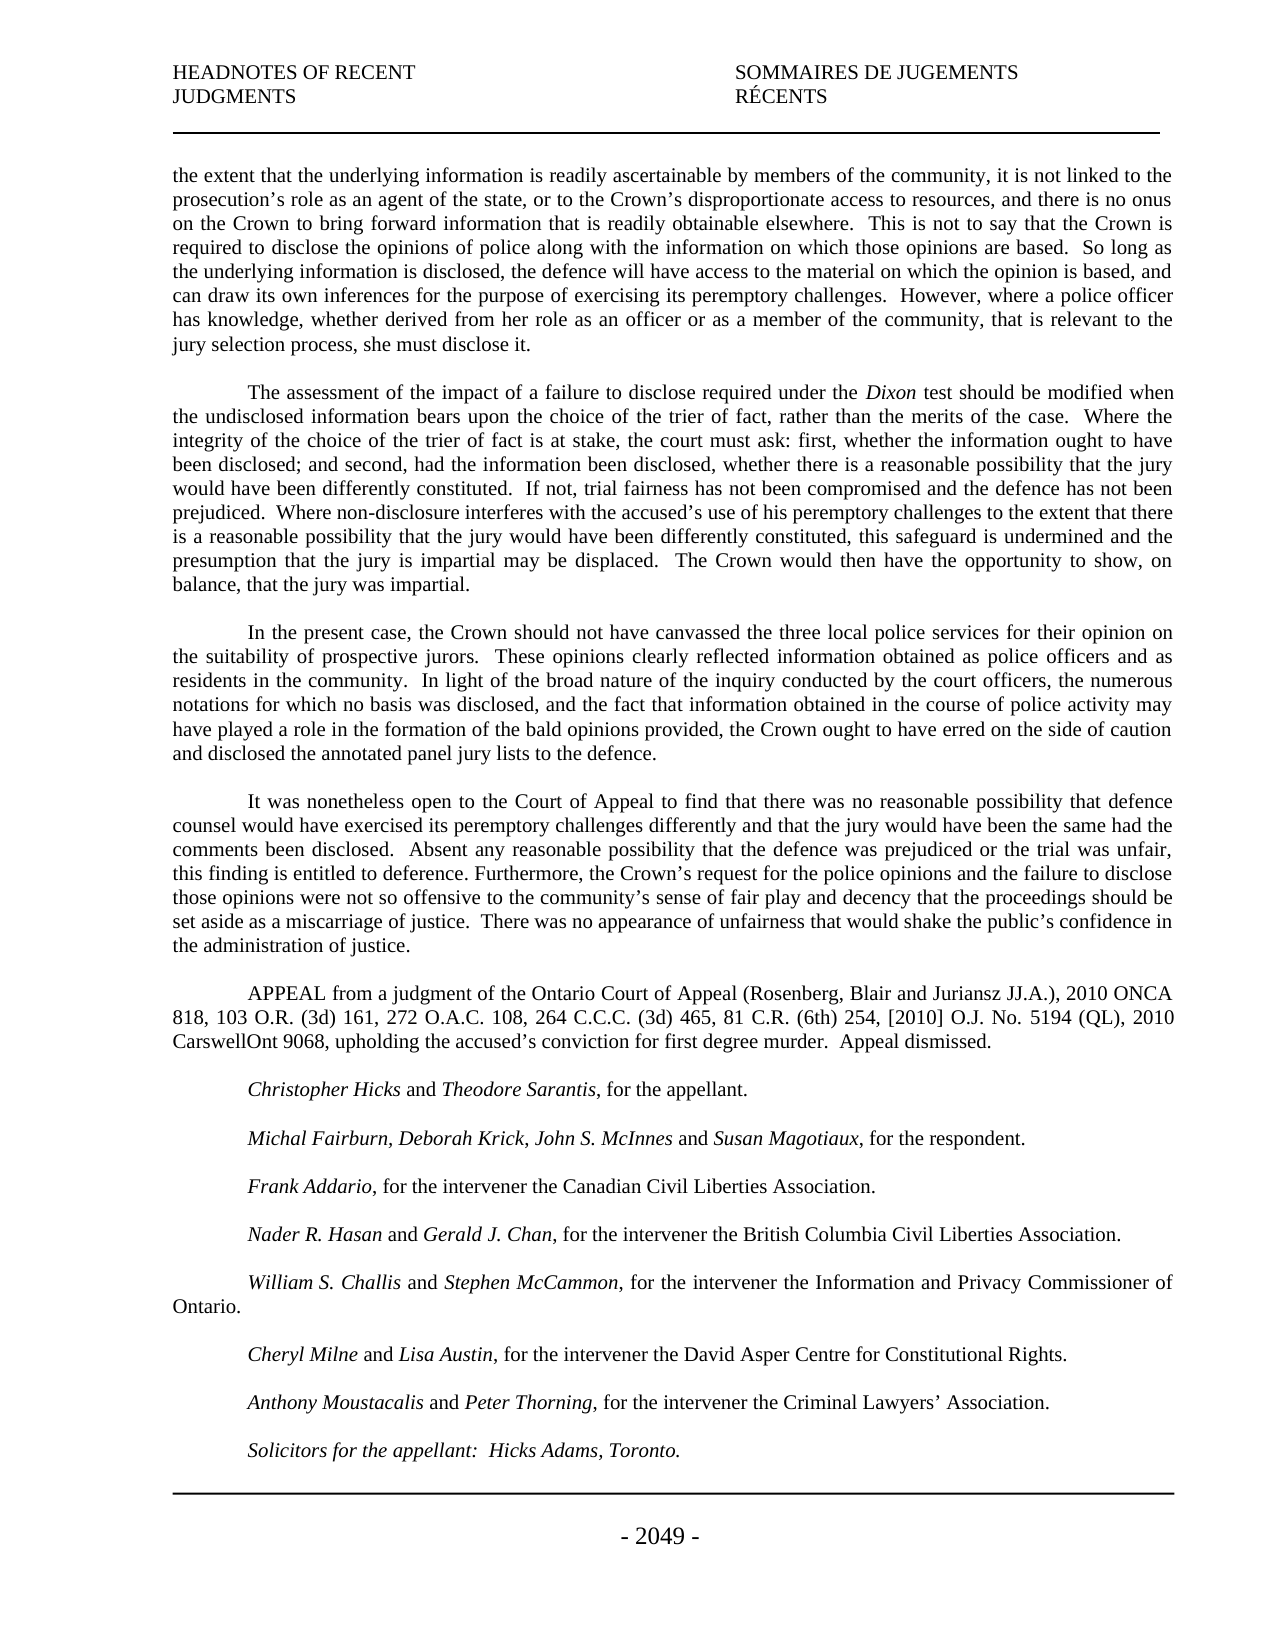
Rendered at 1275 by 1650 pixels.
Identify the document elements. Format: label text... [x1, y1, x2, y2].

text APPEAL from a judgment of the Ontario Court of Appeal (Rosenberg, Blair and Juriansz JJ.A.), 2010 ONCA 818, 103 O.R. (3d) 161, 272 O.A.C. 108, 264 C.C.C. (3d) 465, 81 C.R. (6th) 254, [2010] O.J. No. 5194 (QL), 2010 CarswellOnt 9068, upholding the accused’s conviction for first degree murder. Appeal dismissed. [172, 981, 1174, 1053]
text Solicitors for the appellant: Hicks Adams, Toronto. [172, 1438, 1174, 1462]
text Michal Fairburn, Deborah Krick, John S. McInnes and Susan Magotiaux, for the respondent. [172, 1126, 1174, 1149]
text The assessment of the impact of a failure to disclose required under the Dixon test should be modified when the undisclosed information bears upon the choice of the trier of fact, rather than the merits of the case. Where the integrity of the choice of the trier of fact is at stake, the court must ask: first, whether the information ought to have been disclosed; and second, had the information been disclosed, whether there is a reasonable possibility that the jury would have been differently constituted. If not, trial fairness has not been compromised and the defence has not been prejudiced. Where non-disclosure interferes with the accused’s use of his peremptory challenges to the extent that there is a reasonable possibility that the jury would have been differently constituted, this safeguard is undermined and the presumption that the jury is impartial may be displaced. The Crown would then have the opportunity to show, on balance, that the jury was impartial. [172, 379, 1174, 596]
text Christopher Hicks and Theodore Sarantis, for the appellant. [172, 1077, 1174, 1101]
text Anthony Moustacalis and Peter Thorning, for the intervener the Criminal Lawyers’ Association. [172, 1390, 1174, 1414]
text Frank Addario, for the intervener the Canadian Civil Liberties Association. [172, 1174, 1174, 1198]
text In the present case, the Crown should not have canvassed the three local police services for their opinion on the suitability of prospective jurors. These opinions clearly reflected information obtained as police officers and as residents in the community. In light of the broad nature of the inquiry conducted by the court officers, the numerous notations for which no basis was disclosed, and the fact that information obtained in the course of police activity may have played a role in the formation of the bald opinions provided, the Crown ought to have erred on the side of caution and disclosed the annotated panel jury lists to the defence. [172, 620, 1174, 764]
text Nader R. Hasan and Gerald J. Chan, for the intervener the British Columbia Civil Liberties Association. [172, 1222, 1174, 1246]
text Cheryl Milne and Lisa Austin, for the intervener the David Asper Centre for Constitutional Rights. [172, 1342, 1174, 1366]
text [172, 163, 1174, 356]
text It was nonetheless open to the Court of Appeal to find that there was no reasonable possibility that defence counsel would have exercised its peremptory challenges differently and that the jury would have been the same had the comments been disclosed. Absent any reasonable possibility that the defence was prejudiced or the trial was unfair, this finding is entitled to deference. Furthermore, the Crown’s request for the police opinions and the failure to disclose those opinions were not so offensive to the community’s sense of fair play and decency that the proceedings should be set aside as a miscarriage of justice. There was no appearance of unfairness that would shake the public’s confidence in the administration of justice. [172, 789, 1174, 957]
text William S. Challis and Stephen McCammon, for the intervener the Information and Privacy Commissioner of Ontario. [172, 1270, 1174, 1318]
